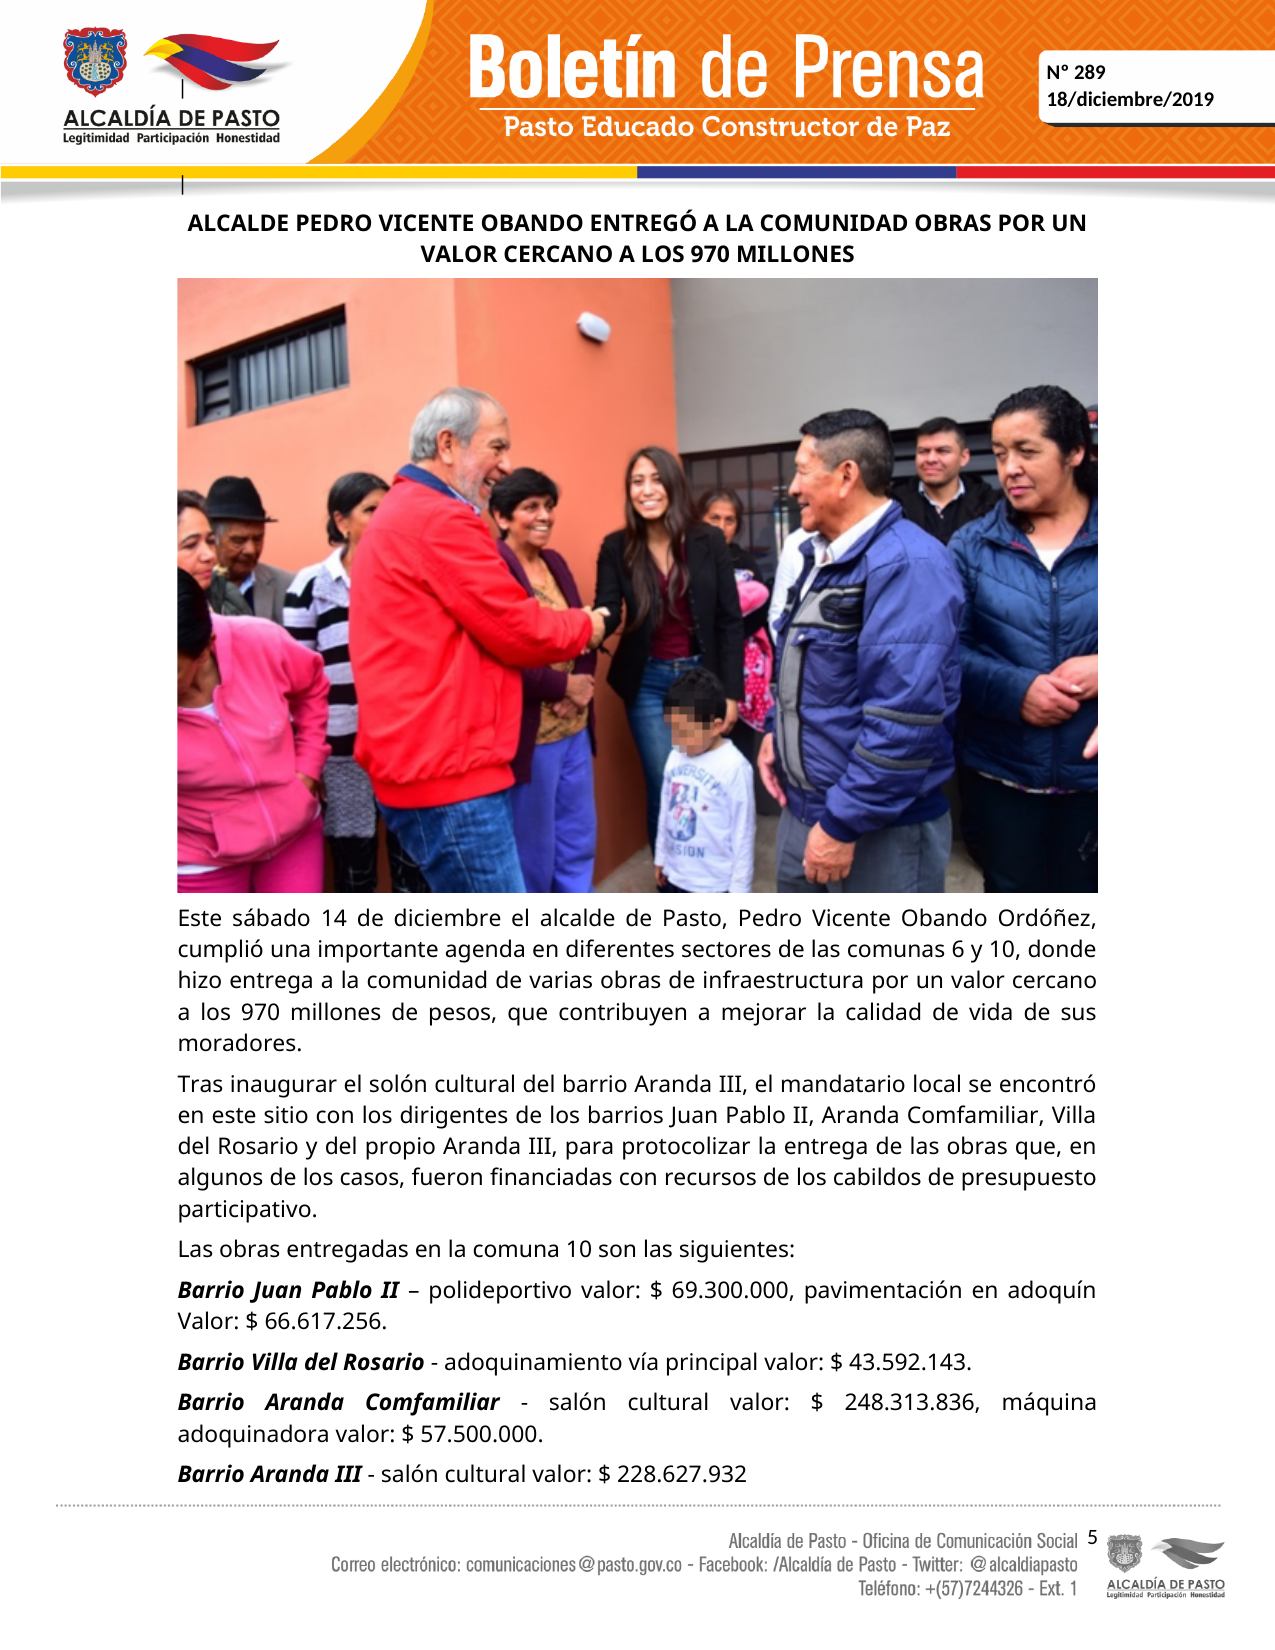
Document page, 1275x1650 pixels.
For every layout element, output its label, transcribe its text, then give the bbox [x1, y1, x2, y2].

text Barrio Juan Pablo II – polideportivo valor: $ 69.300.000, pavimentación en adoquín Valor: $ 66.617.256. [177, 1274, 1098, 1336]
text Barrio Aranda III - salón cultural valor: $ 228.627.932 [177, 1458, 1098, 1489]
text Tras inaugurar el solón cultural del barrio Aranda III, el mandatario local se encontró en este sitio con los dirigentes de los barrios Juan Pablo II, Aranda Comfamiliar, Villa del Rosario y del propio Aranda III, para protocolizar la entrega de las obras que, en algunos de los casos, fueron financiadas con recursos de los cabildos de presupuesto participativo. [177, 1067, 1098, 1224]
text Barrio Villa del Rosario - adoquinamiento vía principal valor: $ 43.592.143. [177, 1346, 1098, 1377]
text Este sábado 14 de diciembre el alcalde de Pasto, Pedro Vicente Obando Ordóñez, cumplió una importante agenda en diferentes sectores de las comunas 6 y 10, donde hizo entrega a la comunidad de varias obras de infraestructura por un valor cercano a los 970 millones de pesos, que contribuyen a mejorar la calidad de vida de sus moradores. [177, 902, 1098, 1058]
picture [0, 0, 1275, 1645]
text Barrio Aranda Comfamiliar - salón cultural valor: $ 248.313.836, máquina adoquinadora valor: $ 57.500.000. [177, 1386, 1098, 1449]
text Las obras entregadas en la comuna 10 son las siguientes: [177, 1233, 1098, 1264]
text ALCALDE PEDRO VICENTE OBANDO ENTREGÓ A LA COMUNIDAD OBRAS POR UN VALOR CERCANO A LOS 970 MILLONES [177, 207, 1098, 269]
